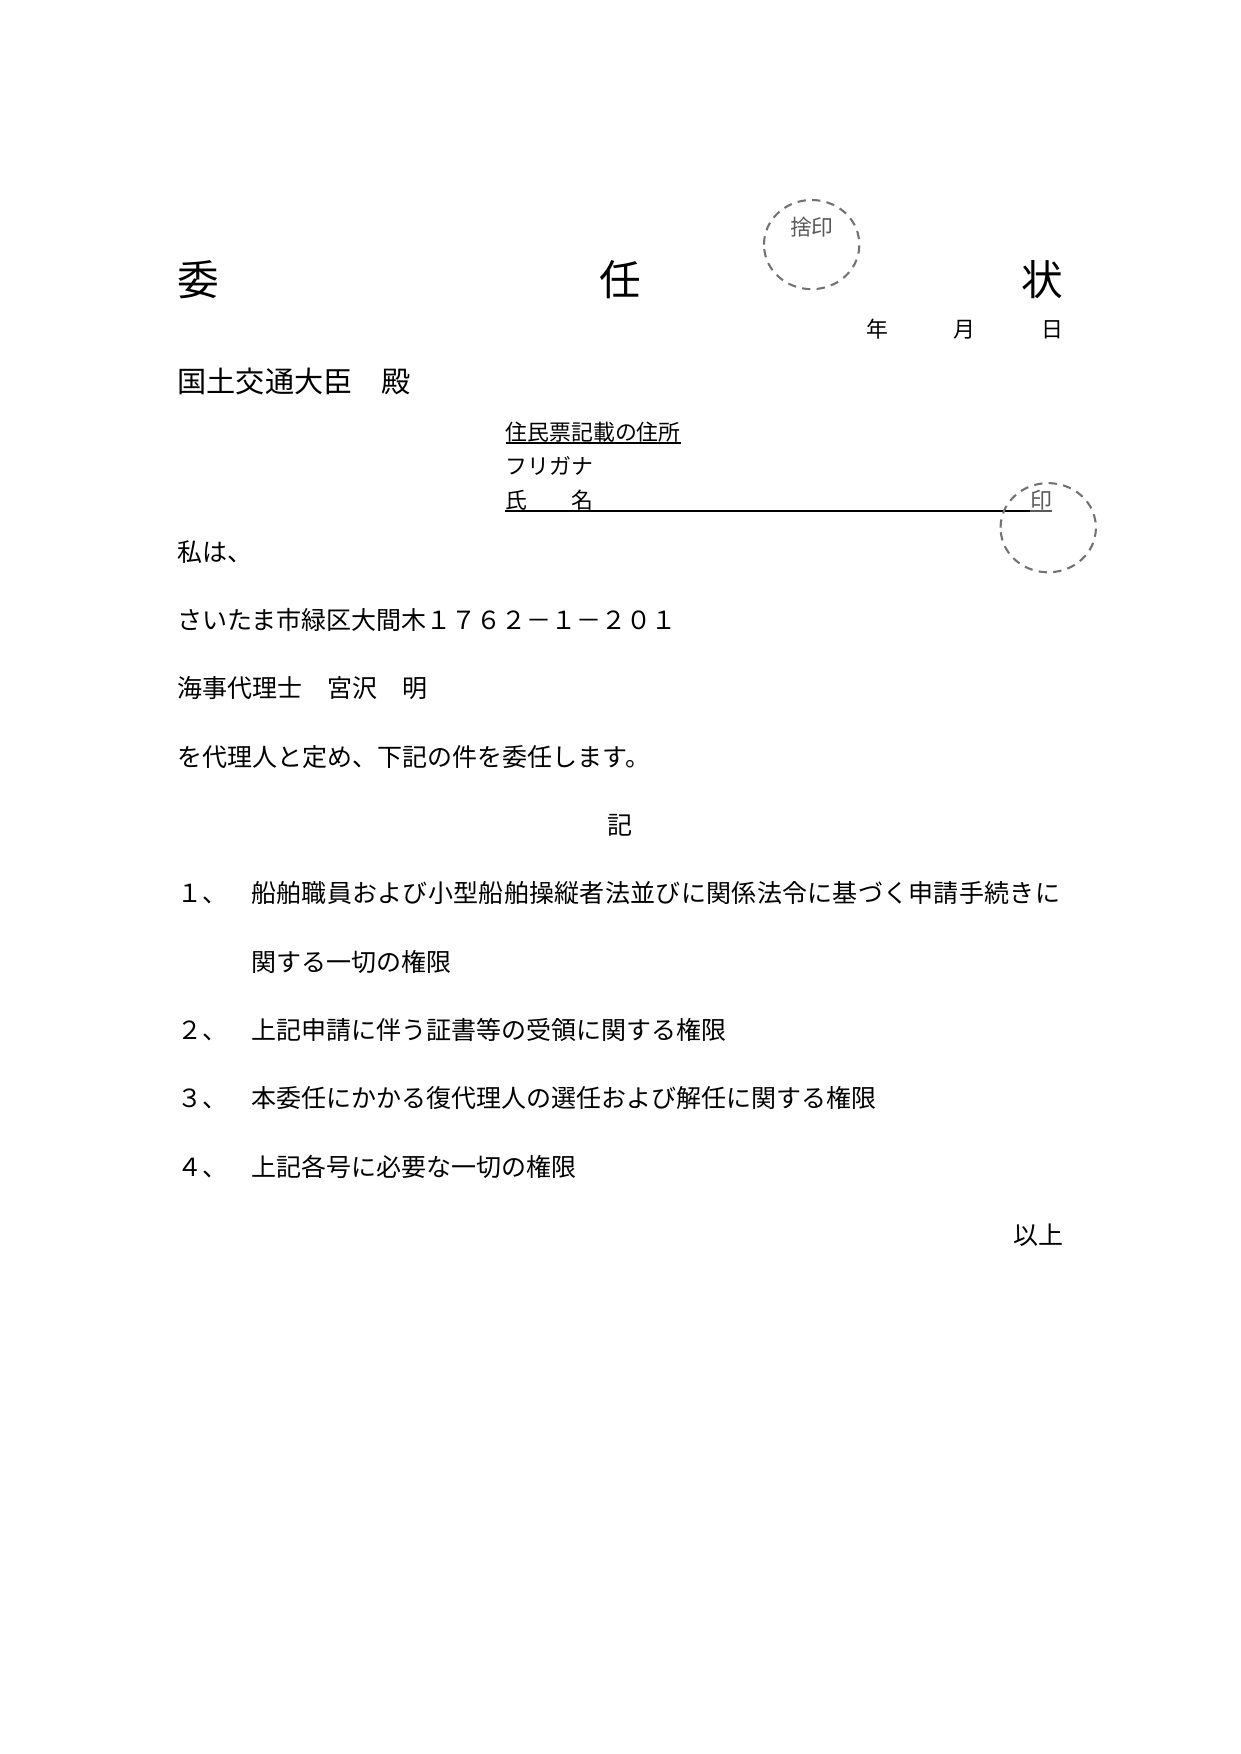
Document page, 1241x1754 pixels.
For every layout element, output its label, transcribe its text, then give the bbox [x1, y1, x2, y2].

list 上記申請に伴う証書等の受領に関する権限 [177, 994, 1063, 1063]
text 捨印 [177, 208, 1063, 243]
text フリガナ [177, 448, 1063, 482]
text 私は、 [177, 516, 1063, 584]
text 海事代理士 宮沢 明 [177, 653, 1063, 721]
text 年 月 日 [177, 311, 1063, 345]
subtitle 記 [177, 789, 1063, 858]
text 氏 名 印 [177, 482, 1063, 516]
list 本委任にかかる復代理人の選任および解任に関する権限 [177, 1063, 1063, 1131]
list 上記各号に必要な一切の権限 [177, 1131, 1063, 1199]
text さいたま市緑区大間木１７６２－１－２０１ [177, 584, 1063, 653]
text 住民票記載の住所 [177, 413, 1063, 448]
text 国土交通大臣 殿 [177, 345, 1063, 413]
text 以上 [177, 1199, 1063, 1268]
list 船舶職員および小型船舶操縦者法並びに関係法令に基づく申請手続きに関する一切の権限 [177, 858, 1063, 994]
text 委任状 [177, 243, 1063, 311]
text を代理人と定め、下記の件を委任します。 [177, 721, 1063, 789]
